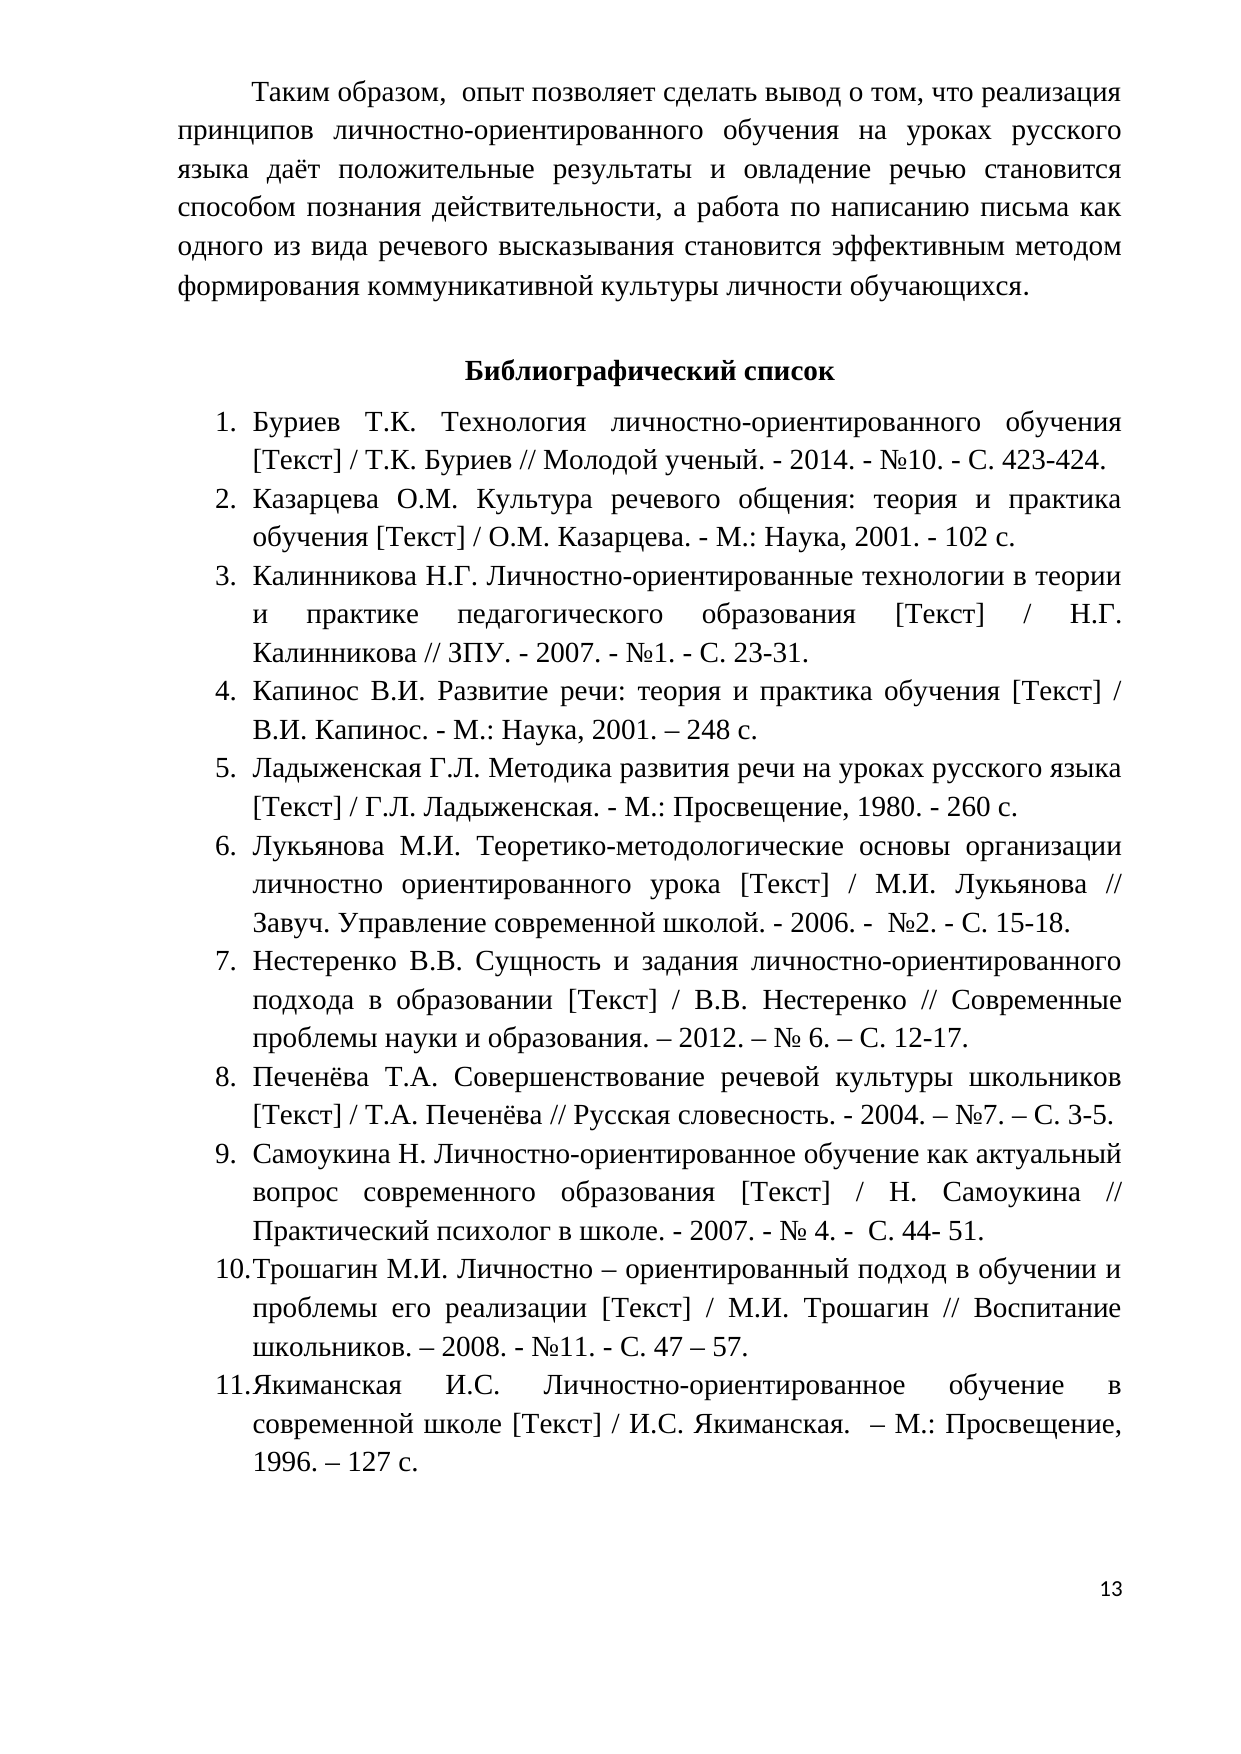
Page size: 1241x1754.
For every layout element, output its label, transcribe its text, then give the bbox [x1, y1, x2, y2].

list Якиманская И.С. Личностно-ориентированное обучение в современной школе [Текст] / И.С. Якиманская. – М.: Просвещение, 1996. – 127 с. [215, 1367, 1122, 1478]
list Самоукина Н. Личностно-ориентированное обучение как актуальный вопрос современного образования [Текст] / Н. Самоукина // Практический психолог в школе. - 2007. - № 4. - С. 44- 51. [215, 1136, 1122, 1247]
list Казарцева O.М. Культура речевого общения: теория и практика обучения [Текст] / О.М. Казарцева. - М.: Наука, 2001. - 102 с. [215, 481, 1122, 553]
subtitle Калинникова Н.Г. Личностно-ориентированные технологии в теории и практике педагогического образования [Текст] / Н.Г. Калинникова // ЗПУ. - 2007. - №1. - С. 23-31. [215, 558, 1122, 668]
subtitle Библиографический список [177, 353, 1122, 387]
subtitle Буриев Т.К. Технология личностно-ориентированного обучения [Текст] / Т.К. Буриев // Молодой ученый. - 2014. - №10. - С. 423-424. [215, 404, 1122, 476]
subtitle Трошагин М.И. Личностно – ориентированный подход в обучении и проблемы его реализации [Текст] / М.И. Трошагин // Воспитание школьников. – 2008. - №11. - С. 47 – 57. [215, 1252, 1122, 1362]
list Лукьянова М.И. Теоретико-методологические основы организации личностно ориентированного урока [Текст] / М.И. Лукьянова // Завуч. Управление современной школой. - 2006. - №2. - С. 15-18. [215, 828, 1122, 938]
list Нестеренко В.В. Сущность и задания личностно-ориентированного подхода в образовании [Текст] / В.В. Нестеренко // Современные проблемы науки и образования. – 2012. – № 6. – С. 12-17. [215, 943, 1122, 1054]
text Таким образом, опыт позволяет сделать вывод о том, что реализация принципов личностно-ориентированного обучения на уроках русского языка даёт положительные результаты и овладение речью становится способом познания действительности, а работа по написанию письма как одного из вида речевого высказывания становится эффективным методом формирования коммуникативной культуры личности обучающихся. [177, 74, 1122, 302]
list Ладыженская Г.Л. Методика развития речи на уроках русского языка [Текст] / Г.Л. Ладыженская. - М.: Просвещение, 1980. - 260 с. [215, 751, 1122, 823]
list Печенёва Т.А. Совершенствование речевой культуры школьников [Текст] / Т.А. Печенёва // Русская словесность. - 2004. – №7. – С. 3-5. [215, 1059, 1122, 1131]
list Капинос В.И. Развитие речи: теория и практика обучения [Текст] / В.И. Капинос. - М.: Наука, 2001. – 248 с. [215, 673, 1122, 746]
